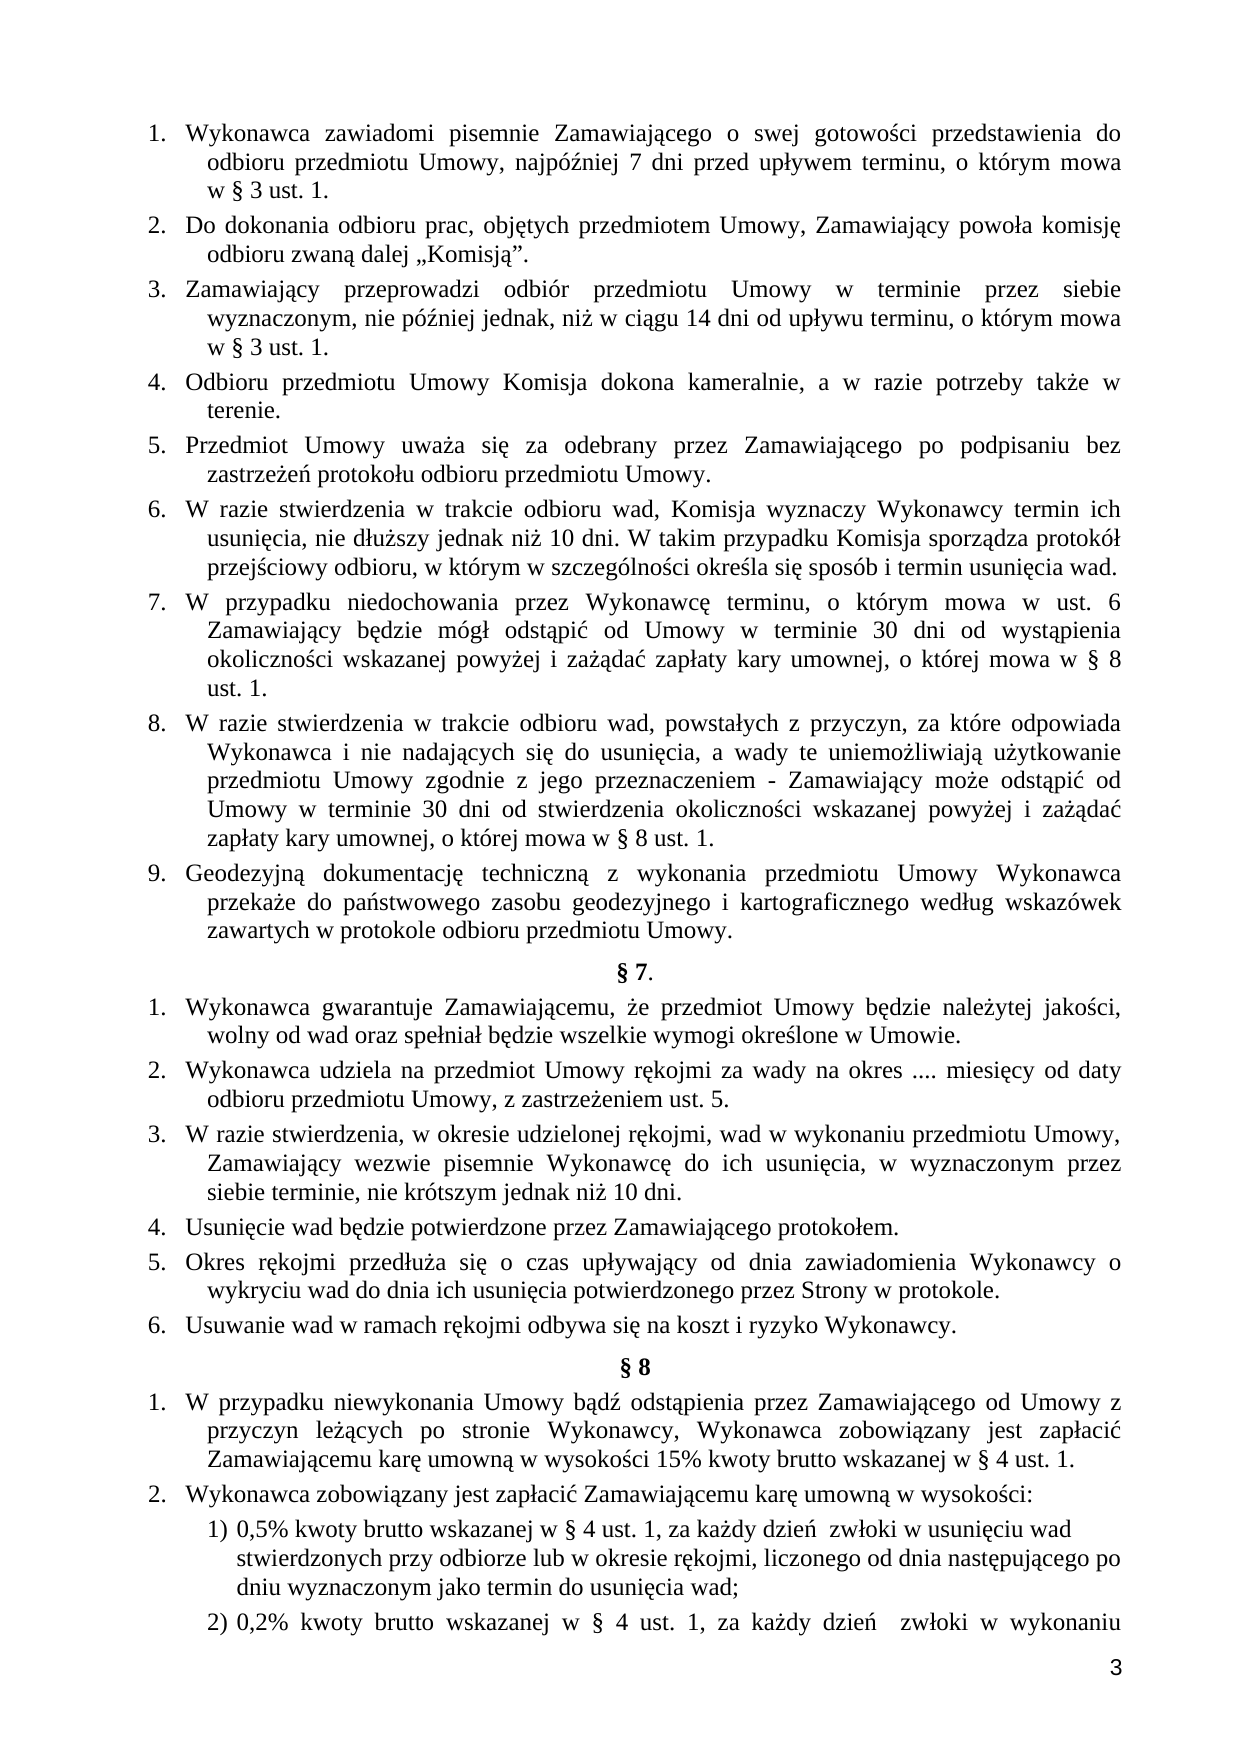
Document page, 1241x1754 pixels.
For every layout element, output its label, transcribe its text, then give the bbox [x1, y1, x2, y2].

list Przedmiot Umowy uważa się za odebrany przez Zamawiającego po podpisaniu bez zastrzeżeń protokołu odbioru przedmiotu Umowy. [148, 431, 1122, 488]
list Usuwanie wad w ramach rękojmi odbywa się na koszt i ryzyko Wykonawcy. [148, 1311, 1122, 1339]
list Okres rękojmi przedłuża się o czas upływający od dnia zawiadomienia Wykonawcy o wykryciu wad do dnia ich usunięcia potwierdzonego przez Strony w protokole. [148, 1247, 1122, 1304]
list Wykonawca udziela na przedmiot Umowy rękojmi za wady na okres .... miesięcy od daty odbioru przedmiotu Umowy, z zastrzeżeniem ust. 5. [148, 1056, 1122, 1113]
text § 7. [148, 957, 1122, 986]
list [207, 1607, 1122, 1636]
list Geodezyjną dokumentację techniczną z wykonania przedmiotu Umowy Wykonawca przekaże do państwowego zasobu geodezyjnego i kartograficznego według wskazówek zawartych w protokole odbioru przedmiotu Umowy. [148, 858, 1122, 944]
list Zamawiający przeprowadzi odbiór przedmiotu Umowy w terminie przez siebie wyznaczonym, nie później jednak, niż w ciągu 14 dni od upływu terminu, o którym mowa w § 3 ust. 1. [148, 274, 1122, 361]
list Wykonawca gwarantuje Zamawiającemu, że przedmiot Umowy będzie należytej jakości, wolny od wad oraz spełniał będzie wszelkie wymogi określone w Umowie. [148, 992, 1122, 1049]
list Wykonawca zawiadomi pisemnie Zamawiającego o swej gotowości przedstawienia do odbioru przedmiotu Umowy, najpóźniej 7 dni przed upływem terminu, o którym mowa w § 3 ust. 1. [148, 118, 1122, 204]
list W przypadku niewykonania Umowy bądź odstąpienia przez Zamawiającego od Umowy z przyczyn leżących po stronie Wykonawcy, Wykonawca zobowiązany jest zapłacić Zamawiającemu karę umowną w wysokości 15% kwoty brutto wskazanej w § 4 ust. 1. [148, 1387, 1122, 1473]
list Usunięcie wad będzie potwierdzone przez Zamawiającego protokołem. [148, 1212, 1122, 1241]
list Do dokonania odbioru prac, objętych przedmiotem Umowy, Zamawiający powoła komisję odbioru zwaną dalej „Komisją”. [148, 211, 1122, 268]
list 0,5% kwoty brutto wskazanej w § 4 ust. 1, za każdy dzień zwłoki w usunięciu wad stwierdzonych przy odbiorze lub w okresie rękojmi, liczonego od dnia następującego po dniu wyznaczonym jako termin do usunięcia wad; [207, 1514, 1122, 1601]
list Wykonawca zobowiązany jest zapłacić Zamawiającemu karę umowną w wysokości: [148, 1479, 1122, 1508]
list W razie stwierdzenia w trakcie odbioru wad, Komisja wyznaczy Wykonawcy termin ich usunięcia, nie dłuższy jednak niż 10 dni. W takim przypadku Komisja sporządza protokół przejściowy odbioru, w którym w szczególności określa się sposób i termin usunięcia wad. [148, 494, 1122, 581]
text § 8 [148, 1352, 1122, 1381]
list W przypadku niedochowania przez Wykonawcę terminu, o którym mowa w ust. 6 Zamawiający będzie mógł odstąpić od Umowy w terminie 30 dni od wystąpienia okoliczności wskazanej powyżej i zażądać zapłaty kary umownej, o której mowa w § 8 ust. 1. [148, 587, 1122, 702]
list W razie stwierdzenia, w okresie udzielonej rękojmi, wad w wykonaniu przedmiotu Umowy, Zamawiający wezwie pisemnie Wykonawcę do ich usunięcia, w wyznaczonym przez siebie terminie, nie krótszym jednak niż 10 dni. [148, 1119, 1122, 1206]
list W razie stwierdzenia w trakcie odbioru wad, powstałych z przyczyn, za które odpowiada Wykonawca i nie nadających się do usunięcia, a wady te uniemożliwiają użytkowanie przedmiotu Umowy zgodnie z jego przeznaczeniem - Zamawiający może odstąpić od Umowy w terminie 30 dni od stwierdzenia okoliczności wskazanej powyżej i zażądać zapłaty kary umownej, o której mowa w § 8 ust. 1. [148, 708, 1122, 852]
list Odbioru przedmiotu Umowy Komisja dokona kameralnie, a w razie potrzeby także w terenie. [148, 367, 1122, 424]
